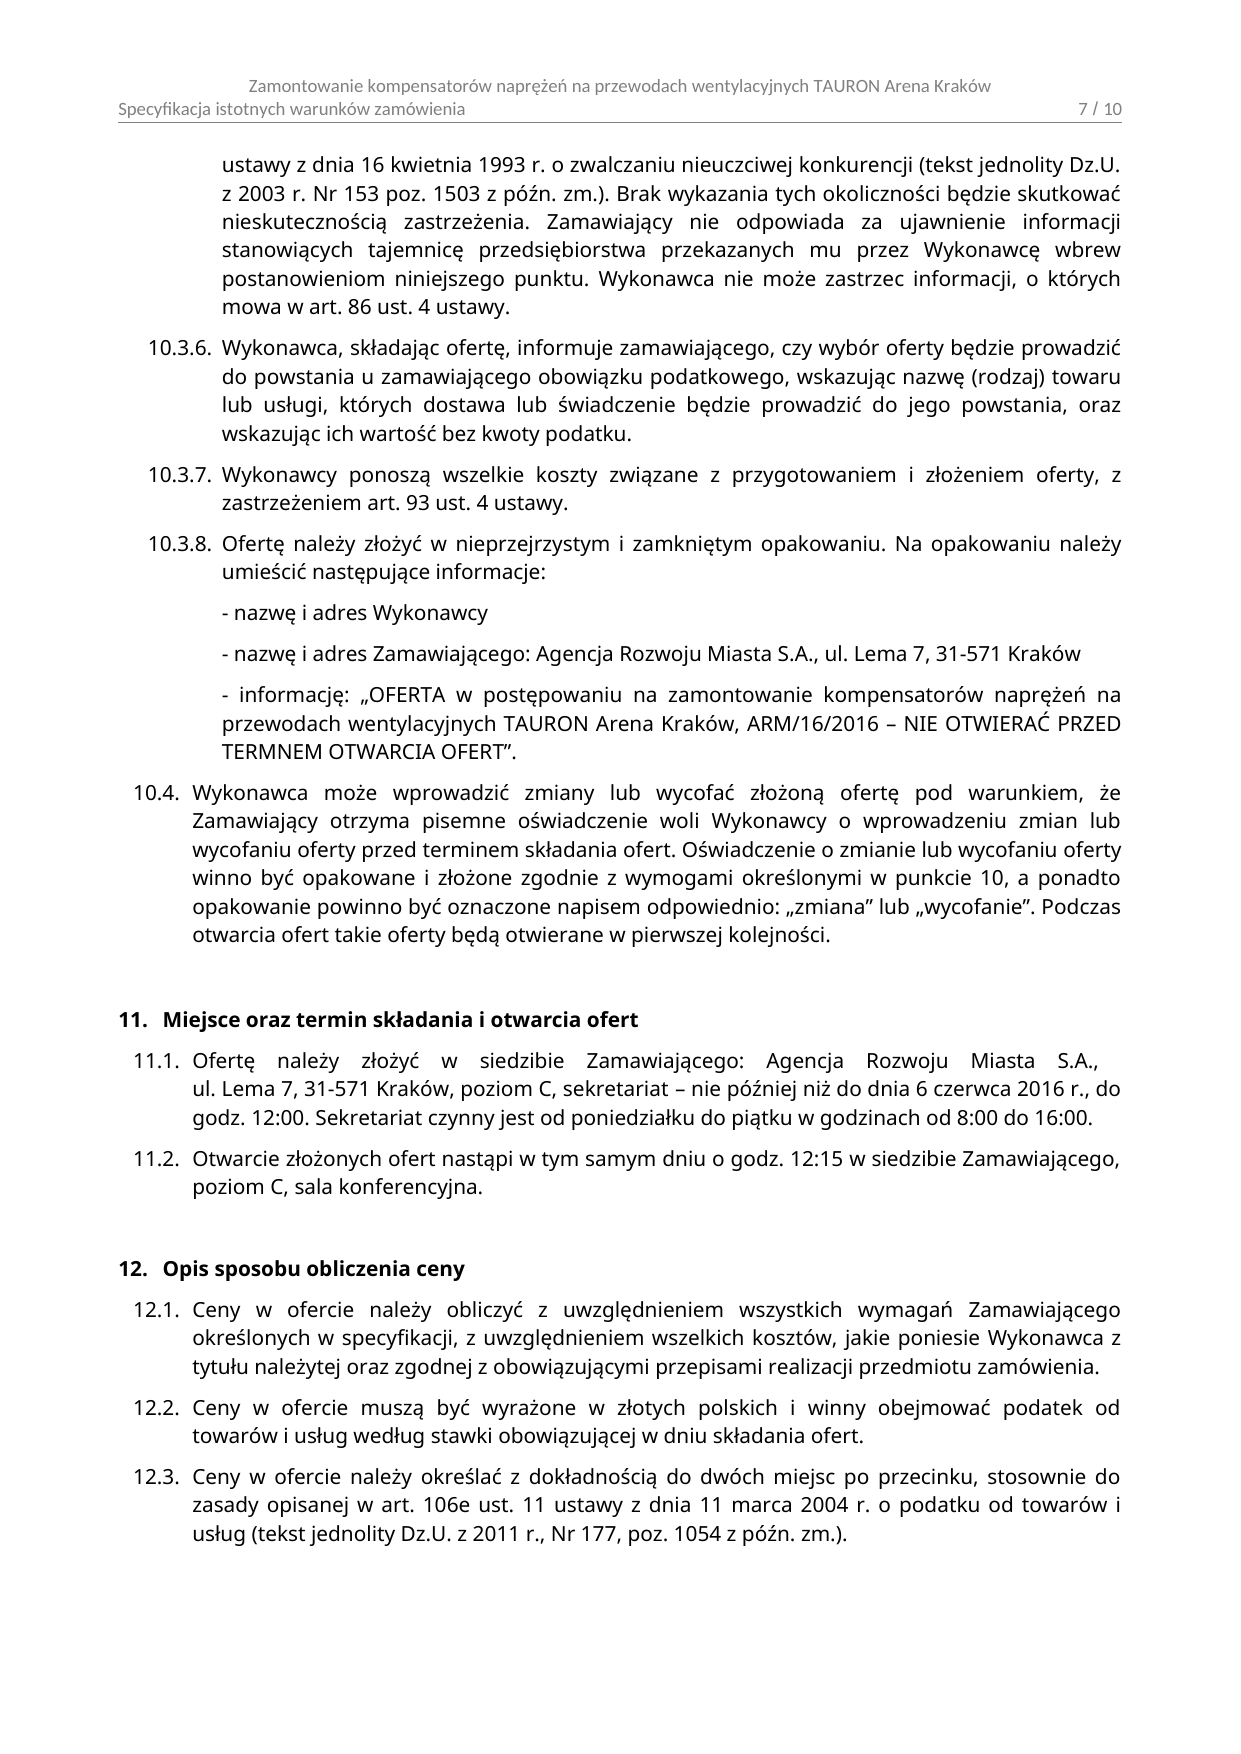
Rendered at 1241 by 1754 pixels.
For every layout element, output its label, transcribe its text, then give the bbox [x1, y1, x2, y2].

list Ceny w ofercie muszą być wyrażone w złotych polskich i winny obejmować podatek od towarów i usług według stawki obowiązującej w dniu składania ofert. [133, 1393, 1122, 1450]
list Ofertę należy złożyć w siedzibie Zamawiającego: Agencja Rozwoju Miasta S.A., ul. Lema 7, 31-571 Kraków, poziom C, sekretariat – nie później niż do dnia 6 czerwca 2016 r., do godz. 12:00. Sekretariat czynny jest od poniedziałku do piątku w godzinach od 8:00 do 16:00. [133, 1046, 1122, 1131]
list Ofertę należy złożyć w nieprzejrzystym i zamkniętym opakowaniu. Na opakowaniu należy umieścić następujące informacje: [148, 529, 1122, 586]
list Wykonawca może wprowadzić zmiany lub wycofać złożoną ofertę pod warunkiem, że Zamawiający otrzyma pisemne oświadczenie woli Wykonawcy o wprowadzeniu zmian lub wycofaniu oferty przed terminem składania ofert. Oświadczenie o zmianie lub wycofaniu oferty winno być opakowane i złożone zgodnie z wymogami określonymi w punkcie 10, a ponadto opakowanie powinno być oznaczone napisem odpowiednio: „zmiana” lub „wycofanie”. Podczas otwarcia ofert takie oferty będą otwierane w pierwszej kolejności. [133, 778, 1122, 949]
list Otwarcie złożonych ofert nastąpi w tym samym dniu o godz. 12:15 w siedzibie Zamawiającego, poziom C, sala konferencyjna. [133, 1144, 1122, 1201]
subtitle Miejsce oraz termin składania i otwarcia ofert [118, 1005, 1122, 1033]
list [148, 150, 1122, 321]
list Wykonawca, składając ofertę, informuje zamawiającego, czy wybór oferty będzie prowadzić do powstania u zamawiającego obowiązku podatkowego, wskazując nazwę (rodzaj) towaru lub usługi, których dostawa lub świadczenie będzie prowadzić do jego powstania, oraz wskazując ich wartość bez kwoty podatku. [148, 333, 1122, 447]
list Ceny w ofercie należy obliczyć z uwzględnieniem wszystkich wymagań Zamawiającego określonych w specyfikacji, z uwzględnieniem wszelkich kosztów, jakie poniesie Wykonawca z tytułu należytej oraz zgodnej z obowiązującymi przepisami realizacji przedmiotu zamówienia. [133, 1295, 1122, 1380]
list Wykonawcy ponoszą wszelkie koszty związane z przygotowaniem i złożeniem oferty, z zastrzeżeniem art. 93 ust. 4 ustawy. [148, 460, 1122, 517]
text - nazwę i adres Zamawiającego: Agencja Rozwoju Miasta S.A., ul. Lema 7, 31-571 Kraków [222, 639, 1122, 668]
text - nazwę i adres Wykonawcy [222, 598, 1122, 627]
subtitle Opis sposobu obliczenia ceny [118, 1254, 1122, 1282]
text - informację: „OFERTA w postępowaniu na zamontowanie kompensatorów naprężeń na przewodach wentylacyjnych TAURON Arena Kraków, ARM/16/2016 – NIE OTWIERAĆ PRZED TERMNEM OTWARCIA OFERT”. [222, 680, 1122, 766]
list Ceny w ofercie należy określać z dokładnością do dwóch miejsc po przecinku, stosownie do zasady opisanej w art. 106e ust. 11 ustawy z dnia 11 marca 2004 r. o podatku od towarów i usług (tekst jednolity Dz.U. z 2011 r., Nr 177, poz. 1054 z późn. zm.). [133, 1462, 1122, 1547]
